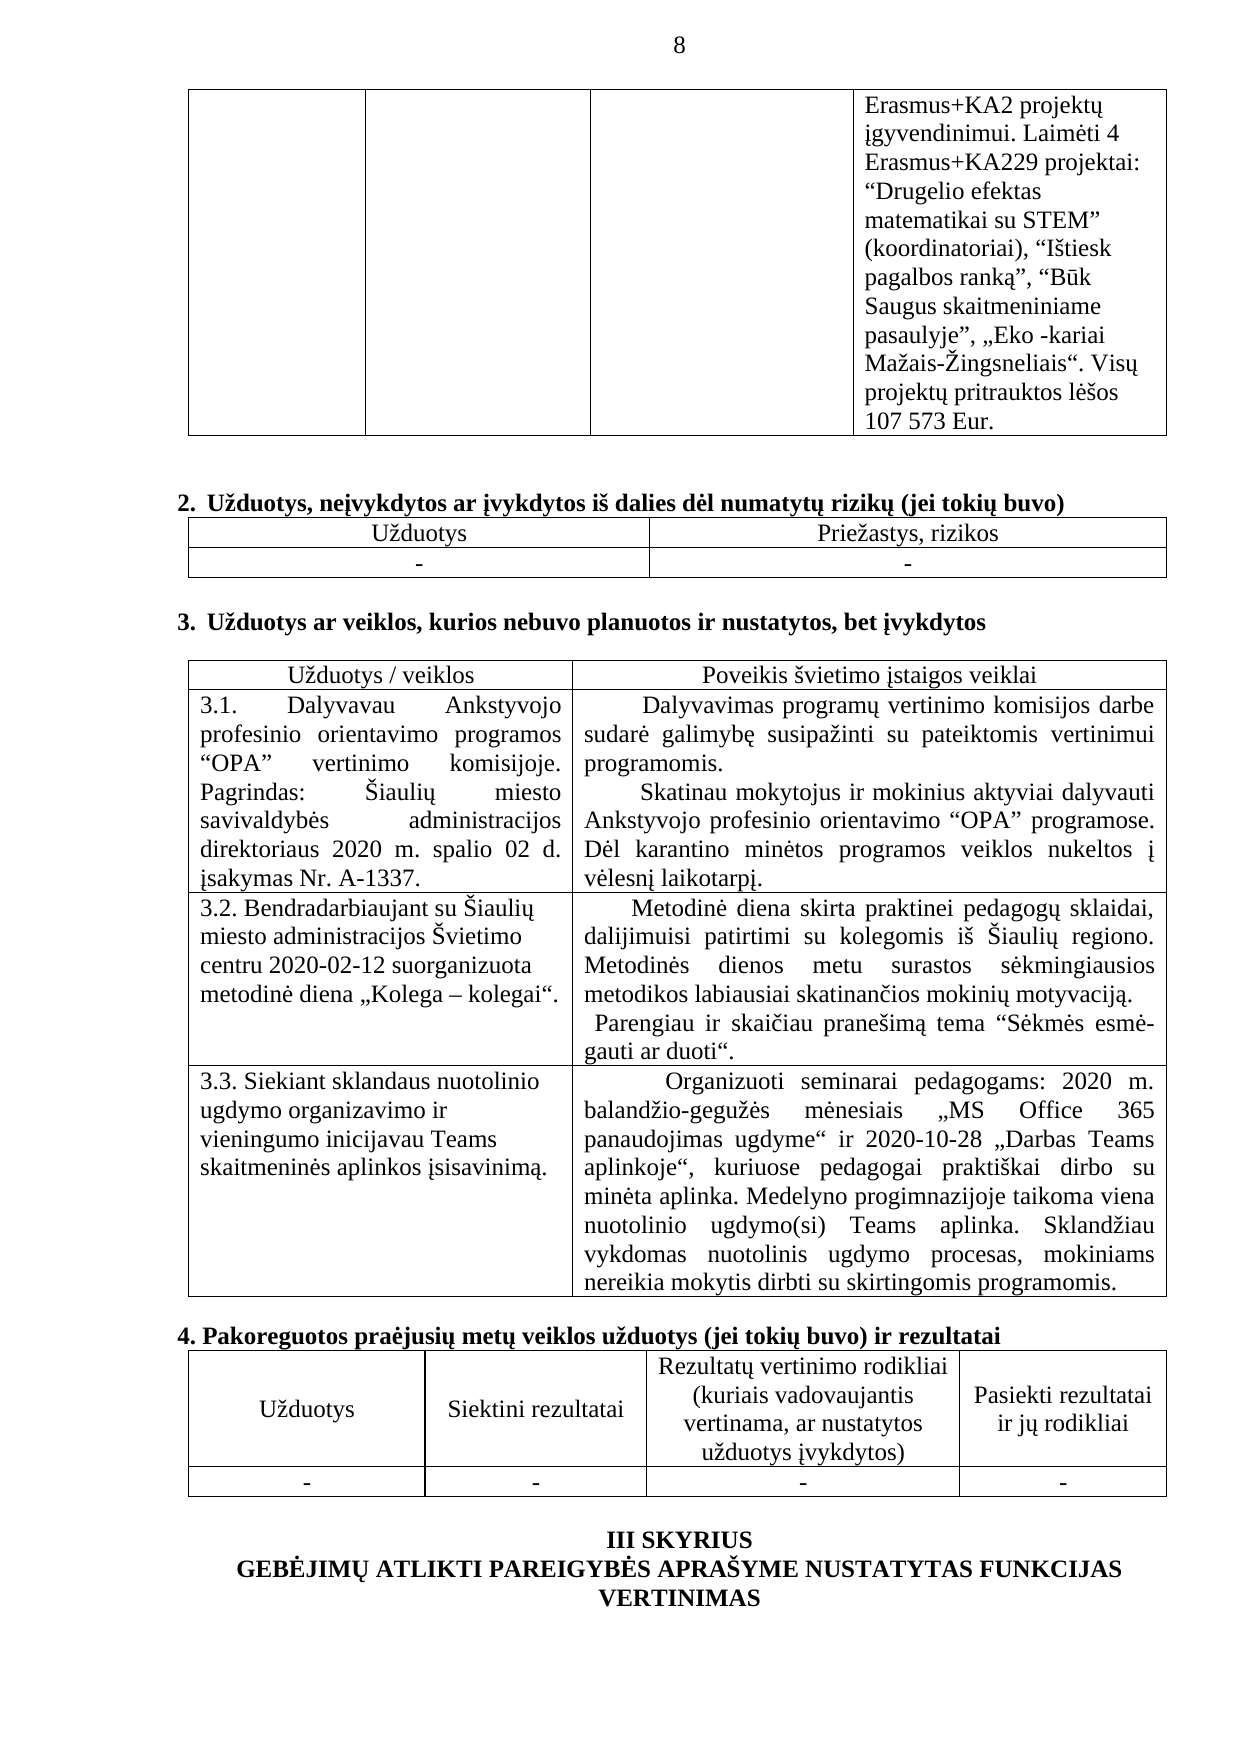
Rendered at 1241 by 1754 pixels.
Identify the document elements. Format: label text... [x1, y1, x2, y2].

text III SKYRIUS [177, 1526, 1182, 1554]
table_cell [189, 90, 365, 435]
table_cell - [189, 548, 649, 577]
table_cell 3.1. Dalyvavau Ankstyvojo profesinio orientavimo programos “OPA” vertinimo komisijoje. Pagrindas: Šiaulių miesto savivaldybės administracijos direktoriaus 2020 m. spalio 02 d. įsakymas Nr. A-1337. [189, 690, 572, 892]
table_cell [854, 90, 1166, 435]
table_cell Metodinė diena skirta praktinei pedagogų sklaidai, dalijimuisi patirtimi su kolegomis iš Šiaulių regiono. Metodinės dienos metu surastos sėkmingiausios metodikos labiausiai skatinančios mokinių motyvaciją. Parengiau ir skaičiau pranešimą tema “Sėkmės esmė-gauti ar duoti“. [573, 893, 1166, 1065]
table_cell Organizuoti seminarai pedagogams: 2020 m. balandžio-gegužės mėnesiais „MS Office 365 panaudojimas ugdyme“ ir 2020-10-28 „Darbas Teams aplinkoje“, kuriuose pedagogai praktiškai dirbo su minėta aplinka. Medelyno progimnazijoje taikoma viena nuotolinio ugdymo(si) Teams aplinka. Sklandžiau vykdomas nuotolinis ugdymo procesas, mokiniams nereikia mokytis dirbti su skirtingomis programomis. [573, 1066, 1166, 1296]
text 2. Užduotys, neįvykdytos ar įvykdytos iš dalies dėl numatytų rizikų (jei tokių buvo) [177, 488, 1182, 517]
table_header Užduotys [189, 518, 649, 547]
table_cell - [650, 548, 1166, 577]
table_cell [366, 90, 590, 435]
table_cell - [426, 1467, 646, 1496]
table_header Užduotys / veiklos [189, 661, 572, 689]
text 4. Pakoreguotos praėjusių metų veiklos užduotys (jei tokių buvo) ir rezultatai [177, 1321, 1182, 1350]
table_header Pasiekti rezultatai ir jų rodikliai [960, 1351, 1166, 1466]
table_header Poveikis švietimo įstaigos veiklai [573, 661, 1166, 689]
table_header Užduotys [189, 1351, 424, 1466]
table_cell - [960, 1467, 1166, 1496]
table_cell Dalyvavimas programų vertinimo komisijos darbe sudarė galimybę susipažinti su pateiktomis vertinimui programomis. Skatinau mokytojus ir mokinius aktyviai dalyvauti Ankstyvojo profesinio orientavimo “OPA” programose. Dėl karantino minėtos programos veiklos nukeltos į vėlesnį laikotarpį. [573, 690, 1166, 892]
table_header Siektini rezultatai [426, 1351, 646, 1466]
table_cell - [647, 1467, 959, 1496]
table_header Priežastys, rizikos [650, 518, 1166, 547]
table_header Rezultatų vertinimo rodikliai (kuriais vadovaujantis vertinama, ar nustatytos užduotys įvykdytos) [647, 1351, 959, 1466]
table_cell - [189, 1467, 424, 1496]
table_cell 3.2. Bendradarbiaujant su Šiaulių miesto administracijos Švietimo centru 2020-02-12 suorganizuota metodinė diena „Kolega – kolegai“. [189, 893, 572, 1065]
table_cell 3.3. Siekiant sklandaus nuotolinio ugdymo organizavimo ir vieningumo inicijavau Teams skaitmeninės aplinkos įsisavinimą. [189, 1066, 572, 1296]
text GEBĖJIMŲ ATLIKTI PAREIGYBĖS APRAŠYME NUSTATYTAS FUNKCIJAS VERTINIMAS [177, 1554, 1182, 1612]
text 3. Užduotys ar veiklos, kurios nebuvo planuotos ir nustatytos, bet įvykdytos [177, 607, 1182, 635]
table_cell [591, 90, 853, 435]
